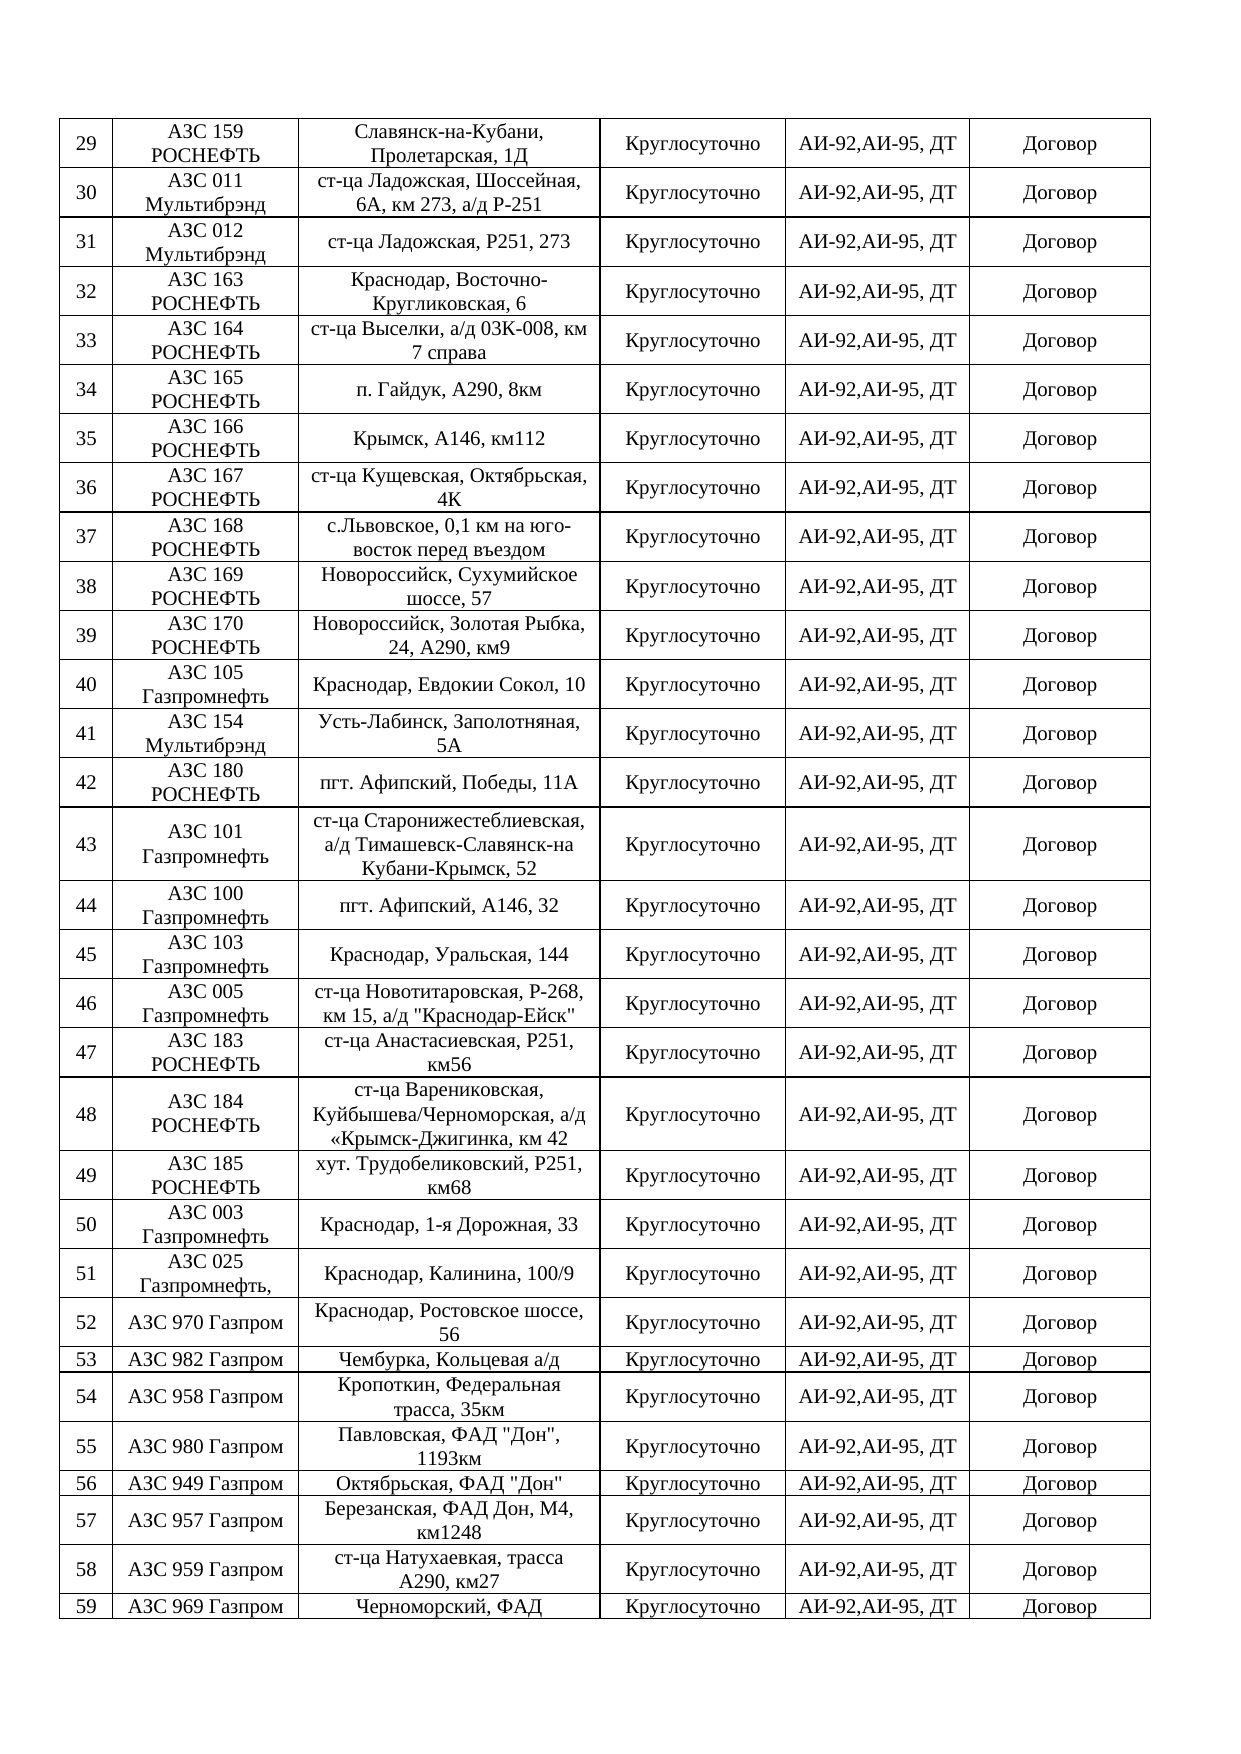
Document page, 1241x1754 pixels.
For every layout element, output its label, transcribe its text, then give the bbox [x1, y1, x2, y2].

table_cell Круглосуточно [601, 316, 785, 364]
table_cell АИ-92,АИ-95, ДТ [786, 562, 969, 610]
table_cell Договор [970, 316, 1150, 364]
table_cell АЗС 170 РОСНЕФТЬ [113, 611, 298, 659]
table_cell 41 [60, 709, 112, 757]
table_cell Договор [970, 1028, 1150, 1076]
table_cell АЗС 959 Газпром [113, 1545, 298, 1593]
table_cell АЗС 101 Газпромнефть [113, 808, 298, 880]
table_cell Договор [970, 930, 1150, 978]
table_cell Новороссийск, Золотая Рыбка, 24, A290, км9 [299, 611, 599, 659]
table_cell 48 [60, 1078, 112, 1149]
table_cell АИ-92,АИ-95, ДТ [786, 1347, 969, 1371]
table_cell АИ-92,АИ-95, ДТ [786, 1151, 969, 1199]
table_cell АЗС 184 РОСНЕФТЬ [113, 1078, 298, 1149]
table_cell Круглосуточно [601, 414, 785, 462]
table_cell АИ-92,АИ-95, ДТ [786, 1249, 969, 1297]
table_cell 29 [60, 119, 112, 167]
table_cell 45 [60, 930, 112, 978]
table_cell Чембурка, Кольцевая а/д [299, 1347, 599, 1371]
table_cell Краснодар, 1-я Дорожная, 33 [299, 1200, 599, 1248]
table_cell Круглосуточно [601, 1078, 785, 1149]
table_cell Круглосуточно [601, 808, 785, 880]
table_cell 52 [60, 1298, 112, 1346]
table_cell Договор [970, 1545, 1150, 1593]
table_cell 47 [60, 1028, 112, 1076]
table_cell АИ-92,АИ-95, ДТ [786, 1545, 969, 1593]
table_cell АЗС 180 РОСНЕФТЬ [113, 758, 298, 806]
table_cell АИ-92,АИ-95, ДТ [786, 660, 969, 708]
table_cell ст-ца Кущевская, Октябрьская, 4К [299, 463, 599, 511]
table_cell АИ-92,АИ-95, ДТ [786, 218, 969, 266]
table_cell Павловская, ФАД "Дон", 1193км [299, 1422, 599, 1470]
table_cell АИ-92,АИ-95, ДТ [786, 1422, 969, 1470]
table_cell Краснодар, Ростовское шоссе, 56 [299, 1298, 599, 1346]
table_cell АИ-92,АИ-95, ДТ [786, 1594, 969, 1618]
table_cell 33 [60, 316, 112, 364]
table_cell Договор [970, 168, 1150, 216]
table_cell 58 [60, 1545, 112, 1593]
table_cell Договор [970, 463, 1150, 511]
table_cell АИ-92,АИ-95, ДТ [786, 1471, 969, 1495]
table_cell АИ-92,АИ-95, ДТ [786, 1078, 969, 1149]
table_cell 34 [60, 365, 112, 413]
table_cell Круглосуточно [601, 1471, 785, 1495]
table_cell Договор [970, 1249, 1150, 1297]
table_cell АИ-92,АИ-95, ДТ [786, 513, 969, 561]
table_cell 35 [60, 414, 112, 462]
table_cell Круглосуточно [601, 463, 785, 511]
table_cell АЗС 164 РОСНЕФТЬ [113, 316, 298, 364]
table_cell Договор [970, 660, 1150, 708]
table_cell 55 [60, 1422, 112, 1470]
table_cell АИ-92,АИ-95, ДТ [786, 414, 969, 462]
table_cell АЗС 168 РОСНЕФТЬ [113, 513, 298, 561]
table_cell Договор [970, 881, 1150, 929]
table_cell АЗС 163 РОСНЕФТЬ [113, 267, 298, 315]
table_cell Круглосуточно [601, 119, 785, 167]
table_cell Договор [970, 513, 1150, 561]
table_cell АИ-92,АИ-95, ДТ [786, 979, 969, 1027]
table_cell ст-ца Анастасиевская, Р251, км56 [299, 1028, 599, 1076]
table_cell АИ-92,АИ-95, ДТ [786, 365, 969, 413]
table_cell Круглосуточно [601, 660, 785, 708]
table_cell Круглосуточно [601, 168, 785, 216]
table_cell Договор [970, 365, 1150, 413]
table_cell п. Гайдук, A290, 8км [299, 365, 599, 413]
table_cell Договор [970, 414, 1150, 462]
table_cell Круглосуточно [601, 979, 785, 1027]
table_cell Круглосуточно [601, 881, 785, 929]
table_cell 30 [60, 168, 112, 216]
table_cell с.Львовское, 0,1 км на юго-восток перед въездом [299, 513, 599, 561]
table_cell АЗС 105 Газпромнефть [113, 660, 298, 708]
table_cell ст-ца Ладожская, Р251, 273 [299, 218, 599, 266]
table_cell Договор [970, 979, 1150, 1027]
table_cell Договор [970, 1078, 1150, 1149]
table_cell Усть-Лабинск, Заполотняная, 5А [299, 709, 599, 757]
table_cell Договор [970, 1373, 1150, 1421]
table_cell Круглосуточно [601, 611, 785, 659]
table_cell 37 [60, 513, 112, 561]
table_cell АЗС 169 РОСНЕФТЬ [113, 562, 298, 610]
table_cell 43 [60, 808, 112, 880]
table_cell 44 [60, 881, 112, 929]
table_cell АИ-92,АИ-95, ДТ [786, 168, 969, 216]
table_cell 38 [60, 562, 112, 610]
table_cell Договор [970, 218, 1150, 266]
table_cell АИ-92,АИ-95, ДТ [786, 611, 969, 659]
table_cell Круглосуточно [601, 1422, 785, 1470]
table_cell Круглосуточно [601, 709, 785, 757]
table_cell АИ-92,АИ-95, ДТ [786, 930, 969, 978]
table_cell Договор [970, 1151, 1150, 1199]
table_cell Октябрьская, ФАД "Дон" [299, 1471, 599, 1495]
table_cell АЗС 003 Газпромнефть [113, 1200, 298, 1248]
table_cell АИ-92,АИ-95, ДТ [786, 709, 969, 757]
table_cell АИ-92,АИ-95, ДТ [786, 881, 969, 929]
table_cell АЗС 982 Газпром [113, 1347, 298, 1371]
table_cell АЗС 103 Газпромнефть [113, 930, 298, 978]
table_cell Договор [970, 709, 1150, 757]
table_cell Договор [970, 1496, 1150, 1544]
table_cell АЗС 005 Газпромнефть [113, 979, 298, 1027]
table_cell АЗС 159 РОСНЕФТЬ [113, 119, 298, 167]
table_cell АЗС 167 РОСНЕФТЬ [113, 463, 298, 511]
table_cell 46 [60, 979, 112, 1027]
table_cell АИ-92,АИ-95, ДТ [786, 758, 969, 806]
table_cell Круглосуточно [601, 218, 785, 266]
table_cell 54 [60, 1373, 112, 1421]
table_cell Круглосуточно [601, 513, 785, 561]
table_cell Березанская, ФАД Дон, М4, км1248 [299, 1496, 599, 1544]
table_cell ст-ца Ладожская, Шоссейная, 6А, км 273, а/д Р-251 [299, 168, 599, 216]
table_cell АЗС 185 РОСНЕФТЬ [113, 1151, 298, 1199]
table_cell АИ-92,АИ-95, ДТ [786, 1200, 969, 1248]
table_cell 31 [60, 218, 112, 266]
table_cell ст-ца Новотитаровская, Р-268, км 15, а/д "Краснодар-Ейск" [299, 979, 599, 1027]
table_cell Круглосуточно [601, 1151, 785, 1199]
table_cell Круглосуточно [601, 365, 785, 413]
table_cell Краснодар, Уральская, 144 [299, 930, 599, 978]
table_cell Договор [970, 1471, 1150, 1495]
table_cell Краснодар, Восточно-Кругликовская, 6 [299, 267, 599, 315]
table_cell АЗС 970 Газпром [113, 1298, 298, 1346]
table_cell Договор [970, 1347, 1150, 1371]
table_cell 51 [60, 1249, 112, 1297]
table_cell АЗС 969 Газпром [113, 1594, 298, 1618]
table_cell Круглосуточно [601, 758, 785, 806]
table_cell АЗС 949 Газпром [113, 1471, 298, 1495]
table_cell Круглосуточно [601, 1249, 785, 1297]
table_cell Договор [970, 119, 1150, 167]
table_cell Круглосуточно [601, 562, 785, 610]
table_cell 42 [60, 758, 112, 806]
table_cell АИ-92,АИ-95, ДТ [786, 119, 969, 167]
table_cell АИ-92,АИ-95, ДТ [786, 1028, 969, 1076]
table_cell Крымск, A146, км112 [299, 414, 599, 462]
table_cell Круглосуточно [601, 1496, 785, 1544]
table_cell пгт. Афипский, Победы, 11А [299, 758, 599, 806]
table_cell Договор [970, 1594, 1150, 1618]
table_cell Круглосуточно [601, 1347, 785, 1371]
table_cell Краснодар, Евдокии Сокол, 10 [299, 660, 599, 708]
table_cell АИ-92,АИ-95, ДТ [786, 808, 969, 880]
table_cell Краснодар, Калинина, 100/9 [299, 1249, 599, 1297]
table_cell пгт. Афипский, A146, 32 [299, 881, 599, 929]
table_cell Круглосуточно [601, 1373, 785, 1421]
table_cell 56 [60, 1471, 112, 1495]
table_cell Договор [970, 1298, 1150, 1346]
table_cell АЗС 165 РОСНЕФТЬ [113, 365, 298, 413]
table_cell АЗС 166 РОСНЕФТЬ [113, 414, 298, 462]
table_cell Круглосуточно [601, 1200, 785, 1248]
table_cell Круглосуточно [601, 1028, 785, 1076]
table_cell АИ-92,АИ-95, ДТ [786, 1496, 969, 1544]
table_cell Договор [970, 1200, 1150, 1248]
table_cell 53 [60, 1347, 112, 1371]
table_cell 49 [60, 1151, 112, 1199]
table_cell Кропоткин, Федеральная трасса, 35км [299, 1373, 599, 1421]
table_cell Круглосуточно [601, 930, 785, 978]
table_cell 32 [60, 267, 112, 315]
table_cell Круглосуточно [601, 1298, 785, 1346]
table_cell ст-ца Варениковская, Куйбышева/Черноморская, а/д «Крымск-Джигинка, км 42 [299, 1078, 599, 1149]
table_cell Договор [970, 611, 1150, 659]
table_cell АЗС 154 Мультибрэнд [113, 709, 298, 757]
table_cell 40 [60, 660, 112, 708]
table_cell Круглосуточно [601, 1545, 785, 1593]
table_cell АЗС 183 РОСНЕФТЬ [113, 1028, 298, 1076]
table_cell АЗС 100 Газпромнефть [113, 881, 298, 929]
table_cell АЗС 012 Мультибрэнд [113, 218, 298, 266]
table_cell ст-ца Выселки, а/д 03К-008, км 7 справа [299, 316, 599, 364]
table_cell Новороссийск, Сухумийское шоссе, 57 [299, 562, 599, 610]
table_cell Договор [970, 808, 1150, 880]
table_cell 36 [60, 463, 112, 511]
table_cell Круглосуточно [601, 267, 785, 315]
table_cell ст-ца Натухаевкая, трасса A290, км27 [299, 1545, 599, 1593]
table_cell 50 [60, 1200, 112, 1248]
table_cell хут. Трудобеликовский, Р251, км68 [299, 1151, 599, 1199]
table_cell АЗС 025 Газпромнефть, [113, 1249, 298, 1297]
table_cell Договор [970, 562, 1150, 610]
table_cell АЗС 980 Газпром [113, 1422, 298, 1470]
table_cell ст-ца Старонижестеблиевская, а/д Тимашевск-Славянск-на Кубани-Крымск, 52 [299, 808, 599, 880]
table_cell Договор [970, 758, 1150, 806]
table_cell АИ-92,АИ-95, ДТ [786, 463, 969, 511]
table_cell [299, 1594, 599, 1618]
table_cell Договор [970, 267, 1150, 315]
table_cell АИ-92,АИ-95, ДТ [786, 267, 969, 315]
table_cell Круглосуточно [601, 1594, 785, 1618]
table_cell 39 [60, 611, 112, 659]
table_cell АИ-92,АИ-95, ДТ [786, 1298, 969, 1346]
table_cell Славянск-на-Кубани, Пролетарская, 1Д [299, 119, 599, 167]
table_cell 59 [60, 1594, 112, 1618]
table_cell 57 [60, 1496, 112, 1544]
table_cell АИ-92,АИ-95, ДТ [786, 1373, 969, 1421]
table_cell АЗС 958 Газпром [113, 1373, 298, 1421]
table_cell АИ-92,АИ-95, ДТ [786, 316, 969, 364]
table_cell АЗС 957 Газпром [113, 1496, 298, 1544]
table_cell АЗС 011 Мультибрэнд [113, 168, 298, 216]
table_cell Договор [970, 1422, 1150, 1470]
